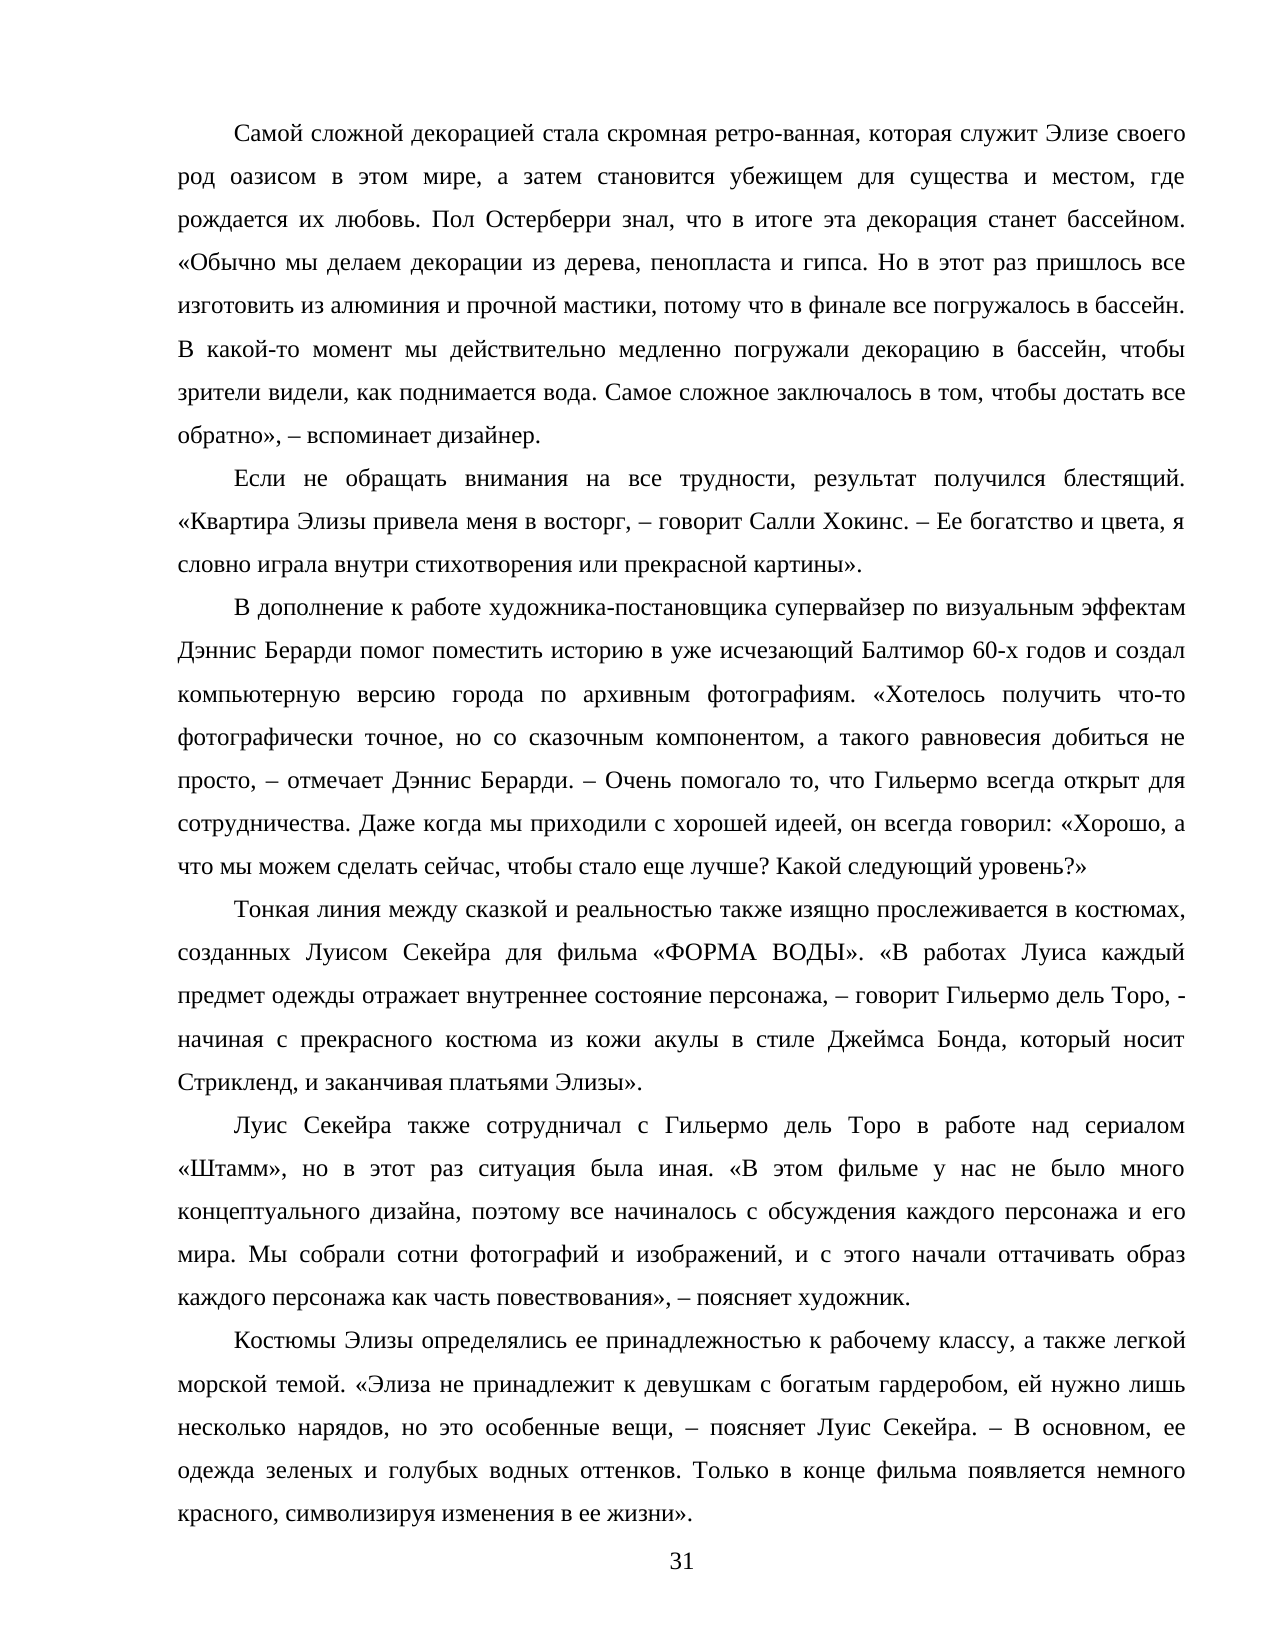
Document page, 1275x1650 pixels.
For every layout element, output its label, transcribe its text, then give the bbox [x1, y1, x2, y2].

text Если не обращать внимания на все трудности, результат получился блестящий. «Квартира Элизы привела меня в восторг, – говорит Салли Хокинс. – Ее богатство и цвета, я словно играла внутри стихотворения или прекрасной картины». [177, 463, 1186, 578]
text В дополнение к работе художника-постановщика супервайзер по визуальным эффектам Дэннис Берарди помог поместить историю в уже исчезающий Балтимор 60-х годов и создал компьютерную версию города по архивным фотографиям. «Хотелось получить что-то фотографически точное, но со сказочным компонентом, а такого равновесия добиться не просто, – отмечает Дэннис Берарди. – Очень помогало то, что Гильермо всегда открыт для сотрудничества. Даже когда мы приходили с хорошей идеей, он всегда говорил: «Хорошо, а что мы можем сделать сейчас, чтобы стало еще лучше? Какой следующий уровень?» [177, 592, 1186, 880]
text Тонкая линия между сказкой и реальностью также изящно прослеживается в костюмах, созданных Луисом Секейра для фильма «ФОРМА ВОДЫ». «В работах Луиса каждый предмет одежды отражает внутреннее состояние персонажа, – говорит Гильермо дель Торо, - начиная с прекрасного костюма из кожи акулы в стиле Джеймса Бонда, который носит Стрикленд, и заканчивая платьями Элизы». [177, 894, 1186, 1096]
text Костюмы Элизы определялись ее принадлежностью к рабочему классу, а также легкой морской темой. «Элиза не принадлежит к девушкам с богатым гардеробом, ей нужно лишь несколько нарядов, но это особенные вещи, – поясняет Луис Секейра. – В основном, ее одежда зеленых и голубых водных оттенков. Только в конце фильма появляется немного красного, символизируя изменения в ее жизни». [177, 1326, 1186, 1527]
text Луис Секейра также сотрудничал с Гильермо дель Торо в работе над сериалом «Штамм», но в этот раз ситуация была иная. «В этом фильме у нас не было много концептуального дизайна, поэтому все начиналось с обсуждения каждого персонажа и его мира. Мы собрали сотни фотографий и изображений, и с этого начали оттачивать образ каждого персонажа как часть повествования», – поясняет художник. [177, 1110, 1186, 1311]
text Самой сложной декорацией стала скромная ретро-ванная, которая служит Элизе своего род оазисом в этом мире, а затем становится убежищем для существа и местом, где рождается их любовь. Пол Остерберри знал, что в итоге эта декорация станет бассейном. «Обычно мы делаем декорации из дерева, пенопласта и гипса. Но в этот раз пришлось все изготовить из алюминия и прочной мастики, потому что в финале все погружалось в бассейн. В какой-то момент мы действительно медленно погружали декорацию в бассейн, чтобы зрители видели, как поднимается вода. Самое сложное заключалось в том, чтобы достать все обратно», – вспоминает дизайнер. [177, 118, 1186, 449]
